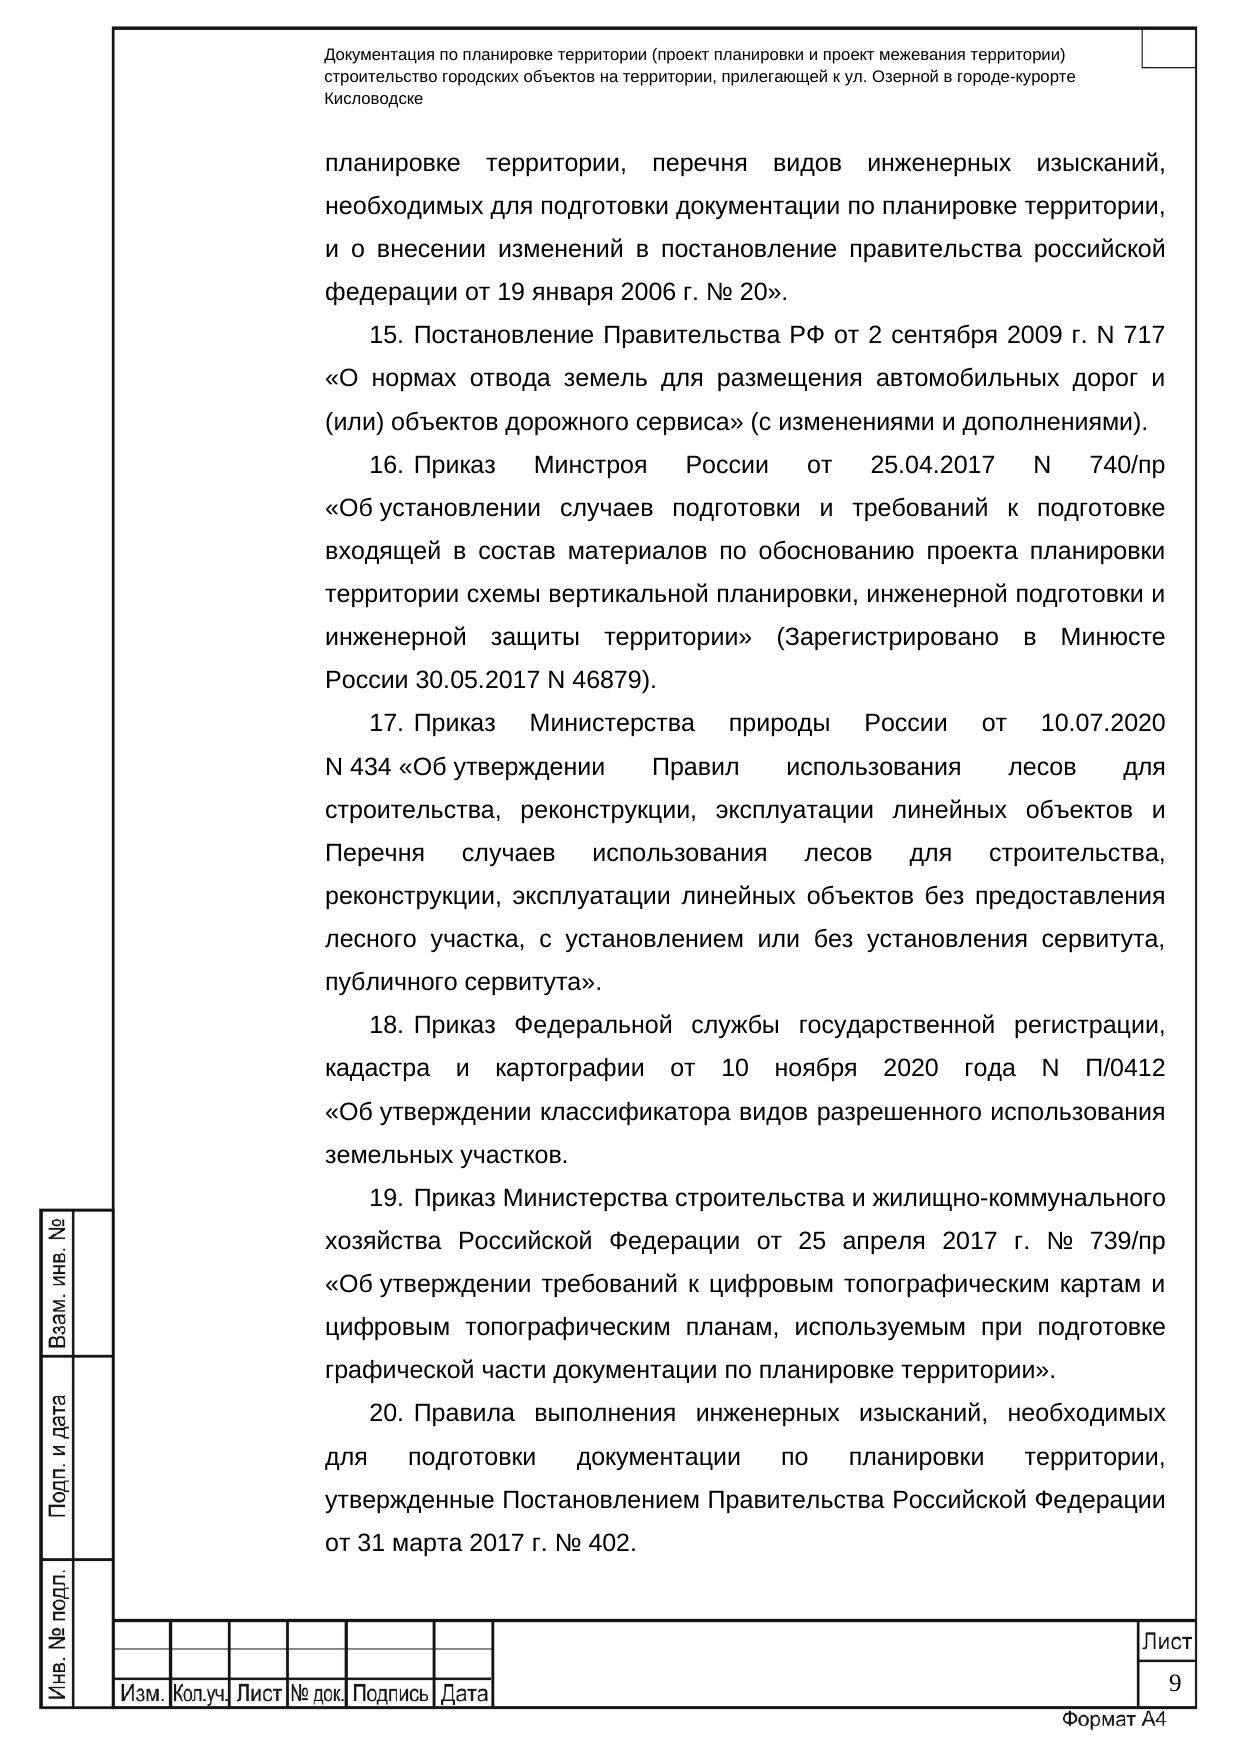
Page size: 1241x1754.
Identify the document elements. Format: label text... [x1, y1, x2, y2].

list Приказ Министерства природы России от 10.07.2020 N 434 «Об утверждении Правил использования лесов для строительства, реконструкции, эксплуатации линейных объектов и Перечня случаев использования лесов для строительства, реконструкции, эксплуатации линейных объектов без предоставления лесного участка, с установлением или без установления сервитута, публичного сервитута». [325, 708, 1167, 996]
list Приказ Федеральной службы государственной регистрации, кадастра и картографии от 10 ноября 2020 года N П/0412 «Об утверждении классификатора видов разрешенного использования земельных участков. [325, 1010, 1167, 1168]
list Приказ Министерства строительства и жилищно-коммунального хозяйства Российской Федерации от 25 апреля 2017 г. № 739/пр «Об утверждении требований к цифровым топографическим картам и цифровым топографическим планам, используемым при подготовке графической части документации по планировке территории». [325, 1183, 1167, 1384]
list Правила выполнения инженерных изысканий, необходимых для подготовки документации по планировки территории, утвержденные Постановлением Правительства Российской Федерации от 31 марта 2017 г. № 402. [325, 1398, 1167, 1556]
list Приказ Минстроя России от 25.04.2017 N 740/пр «Об установлении случаев подготовки и требований к подготовке входящей в состав материалов по обоснованию проекта планировки территории схемы вертикальной планировки, инженерной подготовки и инженерной защиты территории» (Зарегистрировано в Минюсте России 30.05.2017 N 46879). [325, 449, 1167, 694]
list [325, 148, 1167, 306]
picture [39, 26, 1198, 1730]
list Постановление Правительства РФ от 2 сентября 2009 г. N 717 «О нормах отвода земель для размещения автомобильных дорог и (или) объектов дорожного сервиса» (с изменениями и дополнениями). [325, 320, 1167, 435]
